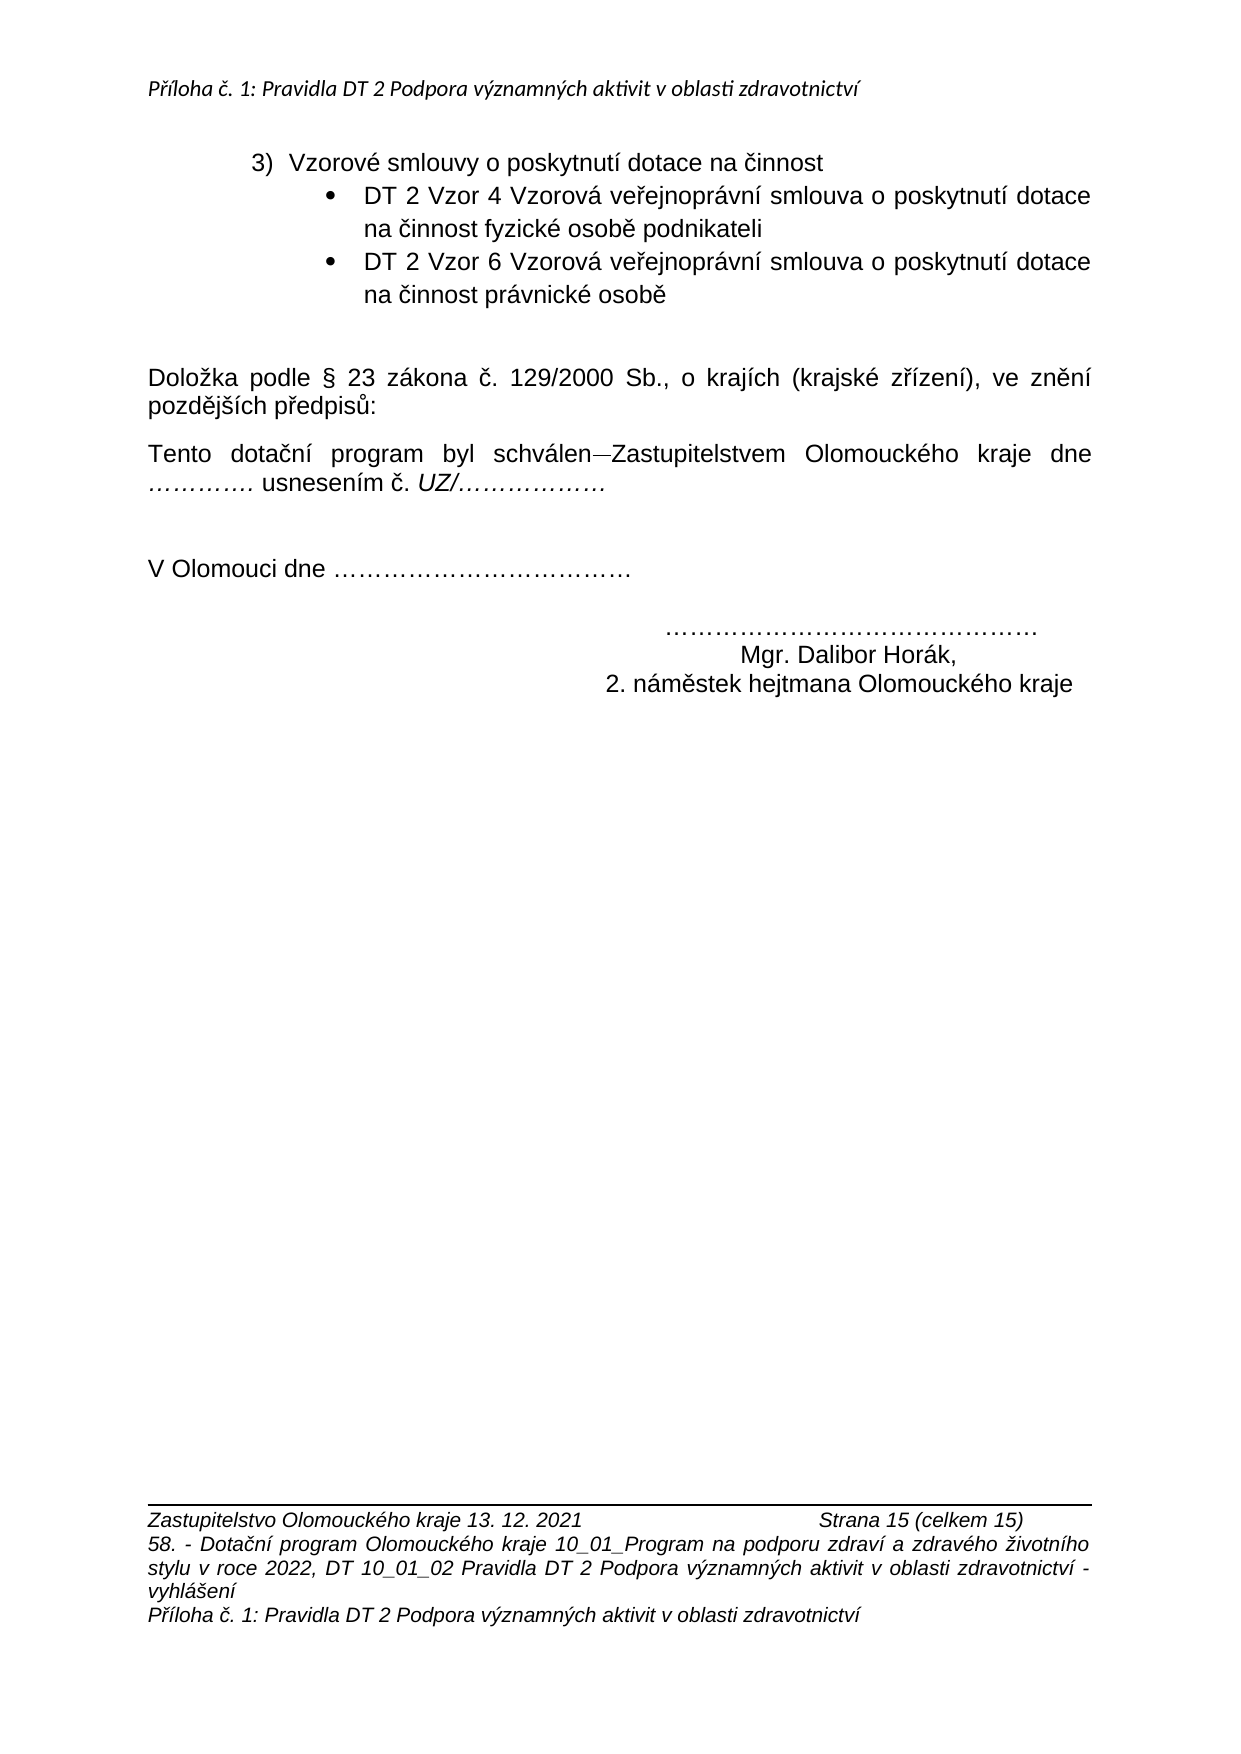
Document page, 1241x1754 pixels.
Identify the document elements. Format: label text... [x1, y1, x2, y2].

text Doložka podle § 23 zákona č. 129/2000 Sb., o krajích (krajské zřízení), ve znění pozdějších předpisů: [148, 363, 1092, 420]
list DT 2 Vzor 4 Vzorová veřejnoprávní smlouva o poskytnutí dotace na činnost fyzické osobě podnikateli [326, 181, 1092, 243]
text Mgr. Dalibor Horák, [148, 641, 1092, 669]
text V Olomouci dne ……………………………… [148, 554, 1092, 583]
list Vzorové smlouvy o poskytnutí dotace na činnost [251, 148, 1092, 176]
text Tento dotační program byl schválen Zastupitelstvem Olomouckého kraje dne …………. usnesením č. UZ/……………… [148, 439, 1092, 497]
text 2. náměstek hejtmana Olomouckého kraje [148, 669, 1092, 698]
list DT 2 Vzor 6 Vzorová veřejnoprávní smlouva o poskytnutí dotace na činnost právnické osobě [326, 247, 1092, 309]
text ……………………………………… [148, 612, 1092, 641]
